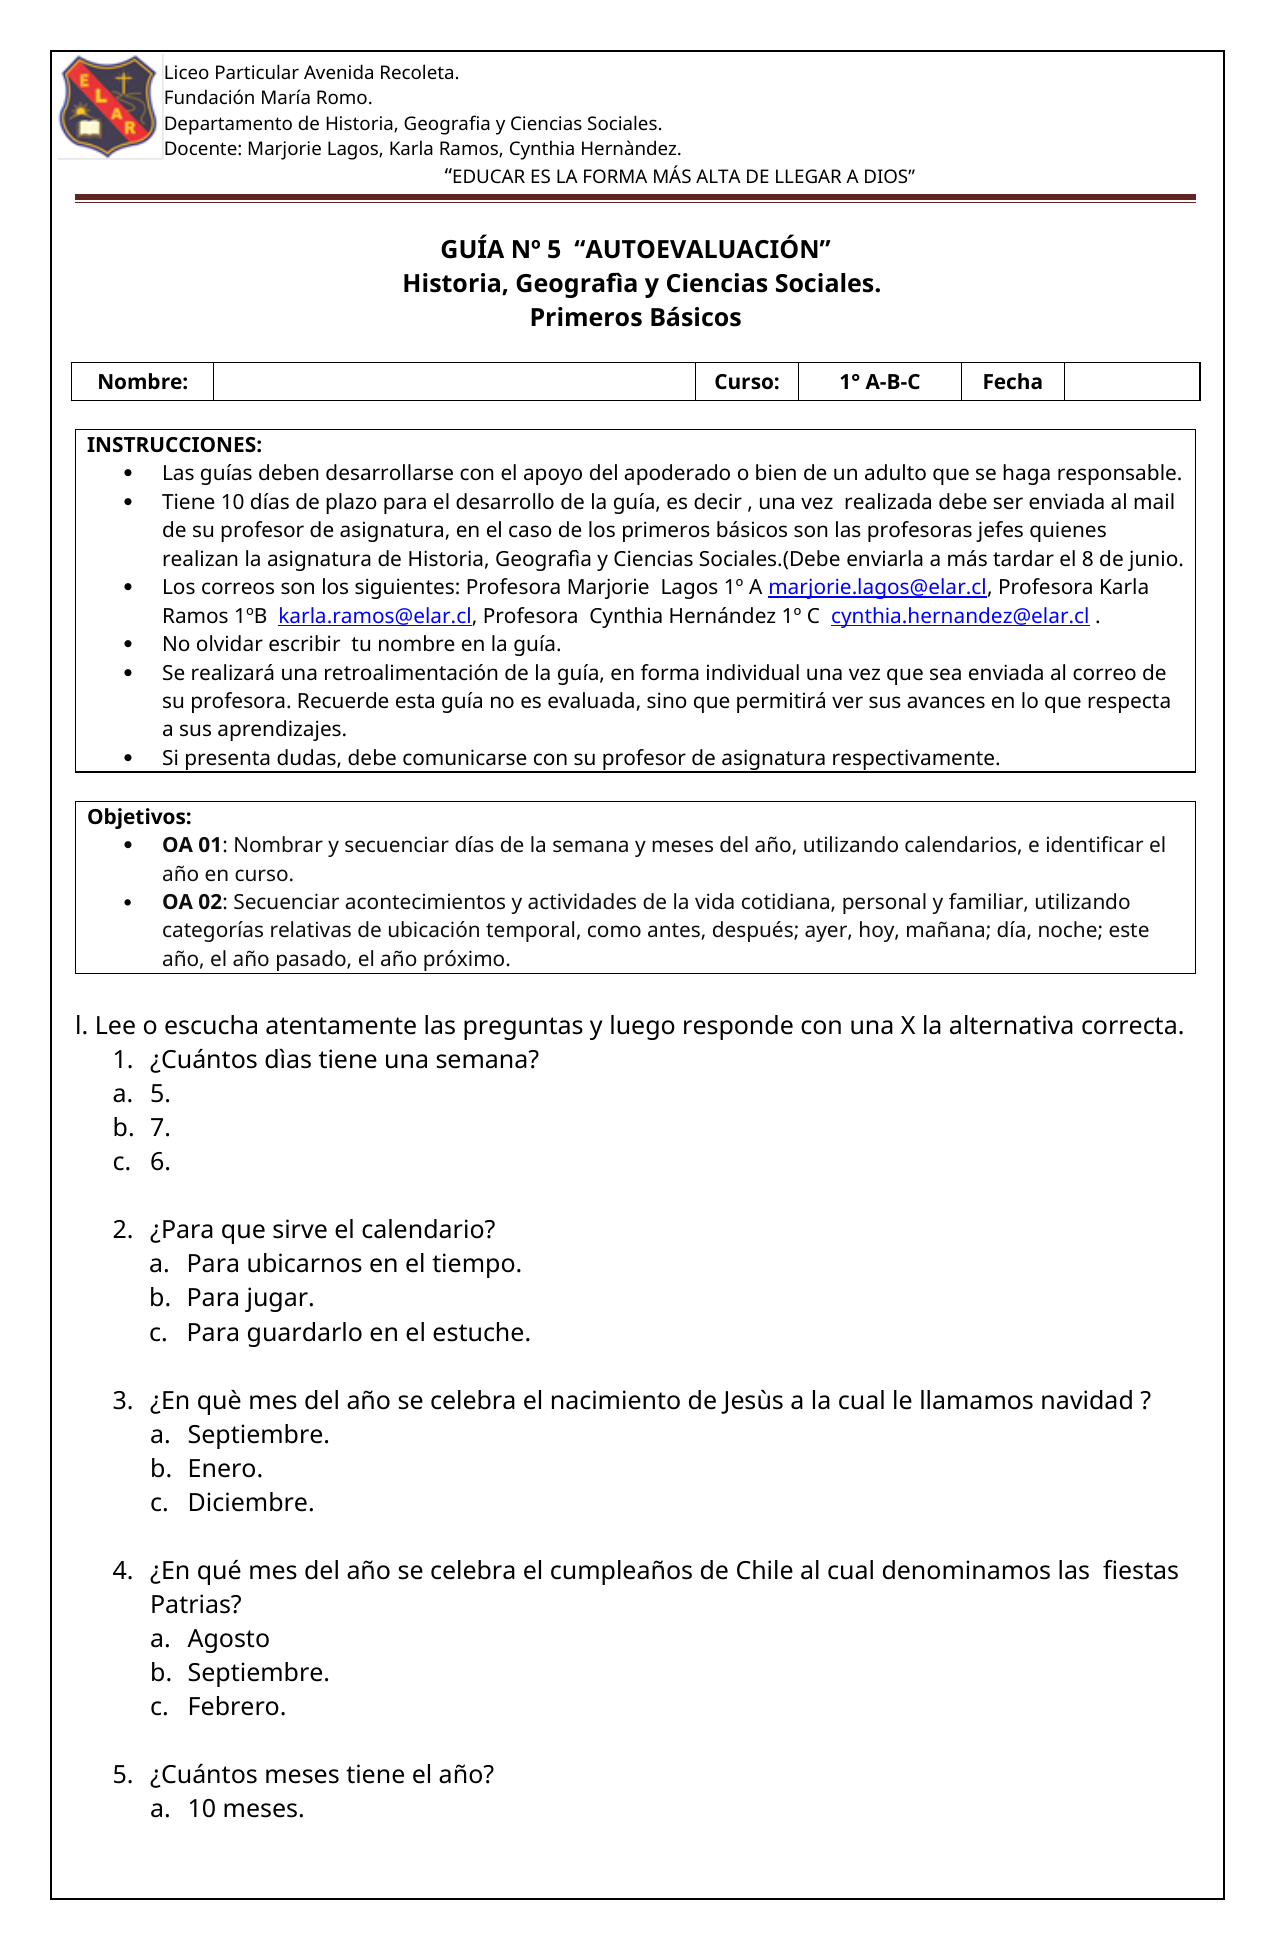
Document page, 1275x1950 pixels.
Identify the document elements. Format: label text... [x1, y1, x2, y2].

list 6. [112, 1144, 1196, 1178]
list ¿Para que sirve el calendario? [112, 1212, 1196, 1246]
list Enero. [150, 1450, 1196, 1484]
list Para jugar. [149, 1280, 1196, 1314]
table_header [214, 363, 695, 399]
list Febrero. [150, 1689, 1196, 1723]
list Agosto [150, 1621, 1196, 1655]
text l. Lee o escucha atentamente las preguntas y luego responde con una X la alternativa correcta. [75, 1008, 1196, 1042]
table_header Objetivos: OA 01: Nombrar y secuenciar días de la semana y meses del año, utilizando calendarios, e identificar el año en curso. OA 02: Secuenciar acontecimientos y actividades de la vida cotidiana, personal y familiar, utilizando categorías relativas de ubicación temporal, como antes, después; ayer, hoy, mañana; día, noche; este año, el año pasado, el año próximo. [76, 802, 1195, 972]
table_header [1065, 363, 1199, 399]
table_header Fecha [962, 363, 1064, 399]
picture [57, 54, 164, 161]
table_header Nombre: [72, 363, 213, 399]
list 5. [112, 1076, 1196, 1110]
text Historia, Geografìa y Ciencias Sociales. [75, 266, 1196, 299]
list 7. [112, 1110, 1196, 1144]
list ¿Cuántos meses tiene el año? [112, 1757, 1196, 1791]
list Para ubicarnos en el tiempo. [149, 1246, 1196, 1280]
text Primeros Básicos [75, 299, 1196, 334]
list ¿En què mes del año se celebra el nacimiento de Jesùs a la cual le llamamos navidad ? [112, 1382, 1196, 1416]
table_header INSTRUCCIONES: Las guías deben desarrollarse con el apoyo del apoderado o bien de un adulto que se haga responsable. Tiene 10 días de plazo para el desarrollo de la guía, es decir , una vez realizada debe ser enviada al mail de su profesor de asignatura, en el caso de los primeros básicos son las profesoras jefes quienes realizan la asignatura de Historia, Geografìa y Ciencias Sociales.(Debe enviarla a más tardar el 8 de junio. Los correos son los siguientes: Profesora Marjorie Lagos 1º A marjorie.lagos@elar.cl, Profesora Karla Ramos 1ºB karla.ramos@elar.cl, Profesora Cynthia Hernández 1º C cynthia.hernandez@elar.cl . No olvidar escribir tu nombre en la guía. Se realizará una retroalimentación de la guía, en forma individual una vez que sea enviada al correo de su profesora. Recuerde esta guía no es evaluada, sino que permitirá ver sus avances en lo que respecta a sus aprendizajes. Si presenta dudas, debe comunicarse con su profesor de asignatura respectivamente. [76, 430, 1195, 771]
list ¿Cuántos dìas tiene una semana? [112, 1042, 1196, 1076]
list Septiembre. [150, 1655, 1196, 1689]
table_header Curso: [696, 363, 798, 399]
text GUÍA Nº 5 “AUTOEVALUACIÓN” [75, 231, 1196, 266]
list 10 meses. [150, 1791, 1196, 1825]
table_header 1° A-B-C [799, 363, 961, 399]
list ¿En qué mes del año se celebra el cumpleaños de Chile al cual denominamos las fiestas Patrias? [112, 1553, 1196, 1621]
list Septiembre. [150, 1416, 1196, 1450]
list Para guardarlo en el estuche. [149, 1314, 1196, 1348]
list Diciembre. [150, 1484, 1196, 1518]
